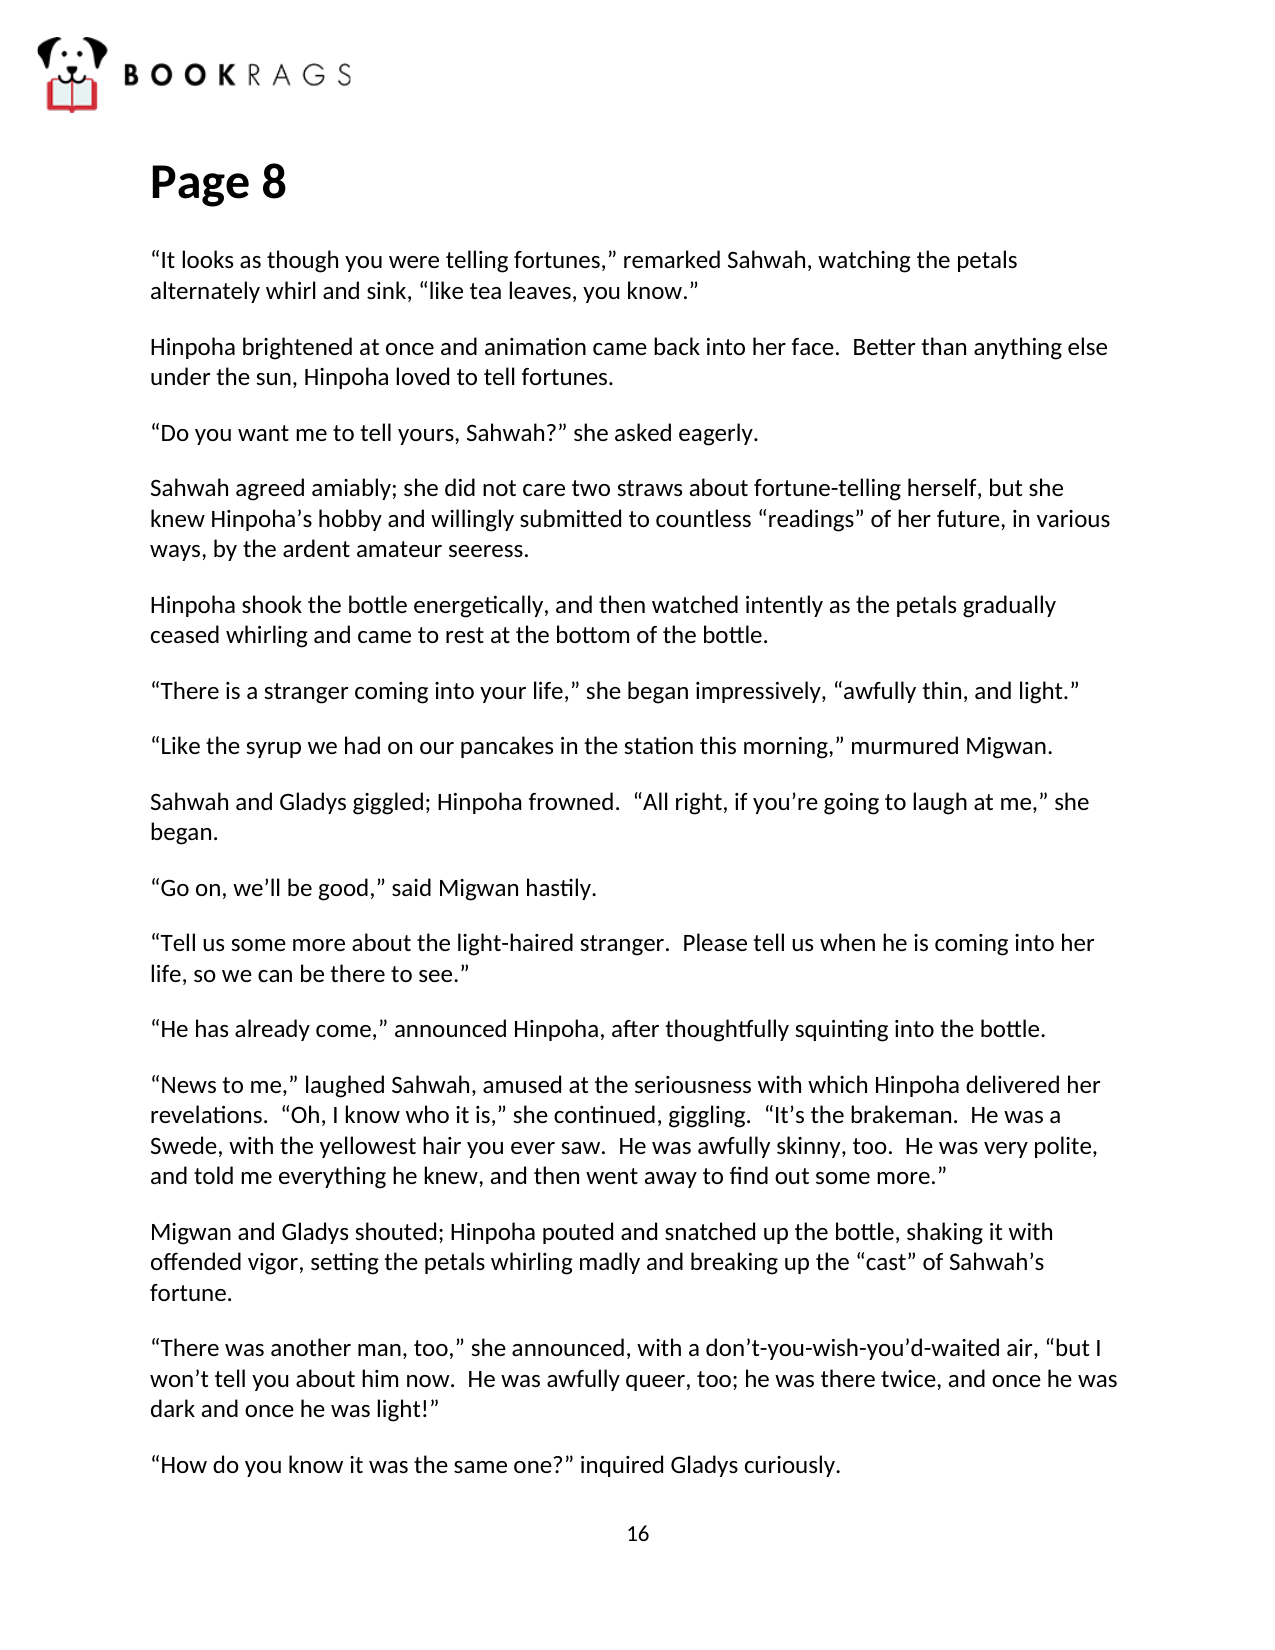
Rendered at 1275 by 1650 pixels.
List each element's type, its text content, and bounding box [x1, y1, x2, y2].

text “There was another man, too,” she announced, with a don’t-you-wish-you’d-waited air, “but I won’t tell you about him now. He was awfully queer, too; he was there twice, and once he was dark and once he was light!” [150, 1333, 1125, 1424]
text “Like the syrup we had on our pancakes in the station this morning,” murmured Migwan. [150, 730, 1125, 761]
text Sahwah agreed amiably; she did not care two straws about fortune-telling herself, but she knew Hinpoha’s hobby and willingly submitted to countless “readings” of her future, in various ways, by the ardent amateur seeress. [150, 472, 1125, 564]
text “He has already come,” announced Hinpoha, after thoughtfully squinting into the bottle. [150, 1013, 1125, 1044]
text “There is a stranger coming into your life,” she began impressively, “awfully thin, and light.” [150, 675, 1125, 705]
text “It looks as though you were telling fortunes,” remarked Sahwah, watching the petals alternately whirl and sink, “like tea leaves, you know.” [150, 244, 1125, 306]
picture [37, 37, 351, 113]
text “News to me,” laughed Sahwah, amused at the seriousness with which Hinpoha delivered her revelations. “Oh, I know who it is,” she continued, giggling. “It’s the brakeman. He was a Swede, with the yellowest hair you ever saw. He was awfully skinny, too. He was very polite, and told me everything he knew, and then went away to find out some more.” [150, 1069, 1125, 1191]
text “How do you know it was the same one?” inquired Gladys curiously. [150, 1449, 1125, 1480]
text “Tell us some more about the light-haired stranger. Please tell us when he is coming into her life, so we can be there to see.” [150, 927, 1125, 988]
text Hinpoha shook the bottle energetically, and then watched intently as the petals gradually ceased whirling and came to rest at the bottom of the bottle. [150, 589, 1125, 650]
text “Go on, we’ll be good,” said Migwan hastily. [150, 872, 1125, 902]
text “Do you want me to tell yours, Sahwah?” she asked eagerly. [150, 417, 1125, 447]
text Hinpoha brightened at once and animation came back into her face. Better than anything else under the sun, Hinpoha loved to tell fortunes. [150, 331, 1125, 392]
text Migwan and Gladys shouted; Hinpoha pouted and snatched up the bottle, shaking it with offended vigor, setting the petals whirling madly and breaking up the “cast” of Sahwah’s fortune. [150, 1216, 1125, 1308]
text Sahwah and Gladys giggled; Hinpoha frowned. “All right, if you’re going to laugh at me,” she began. [150, 786, 1125, 847]
text Page 8 [150, 150, 1125, 211]
